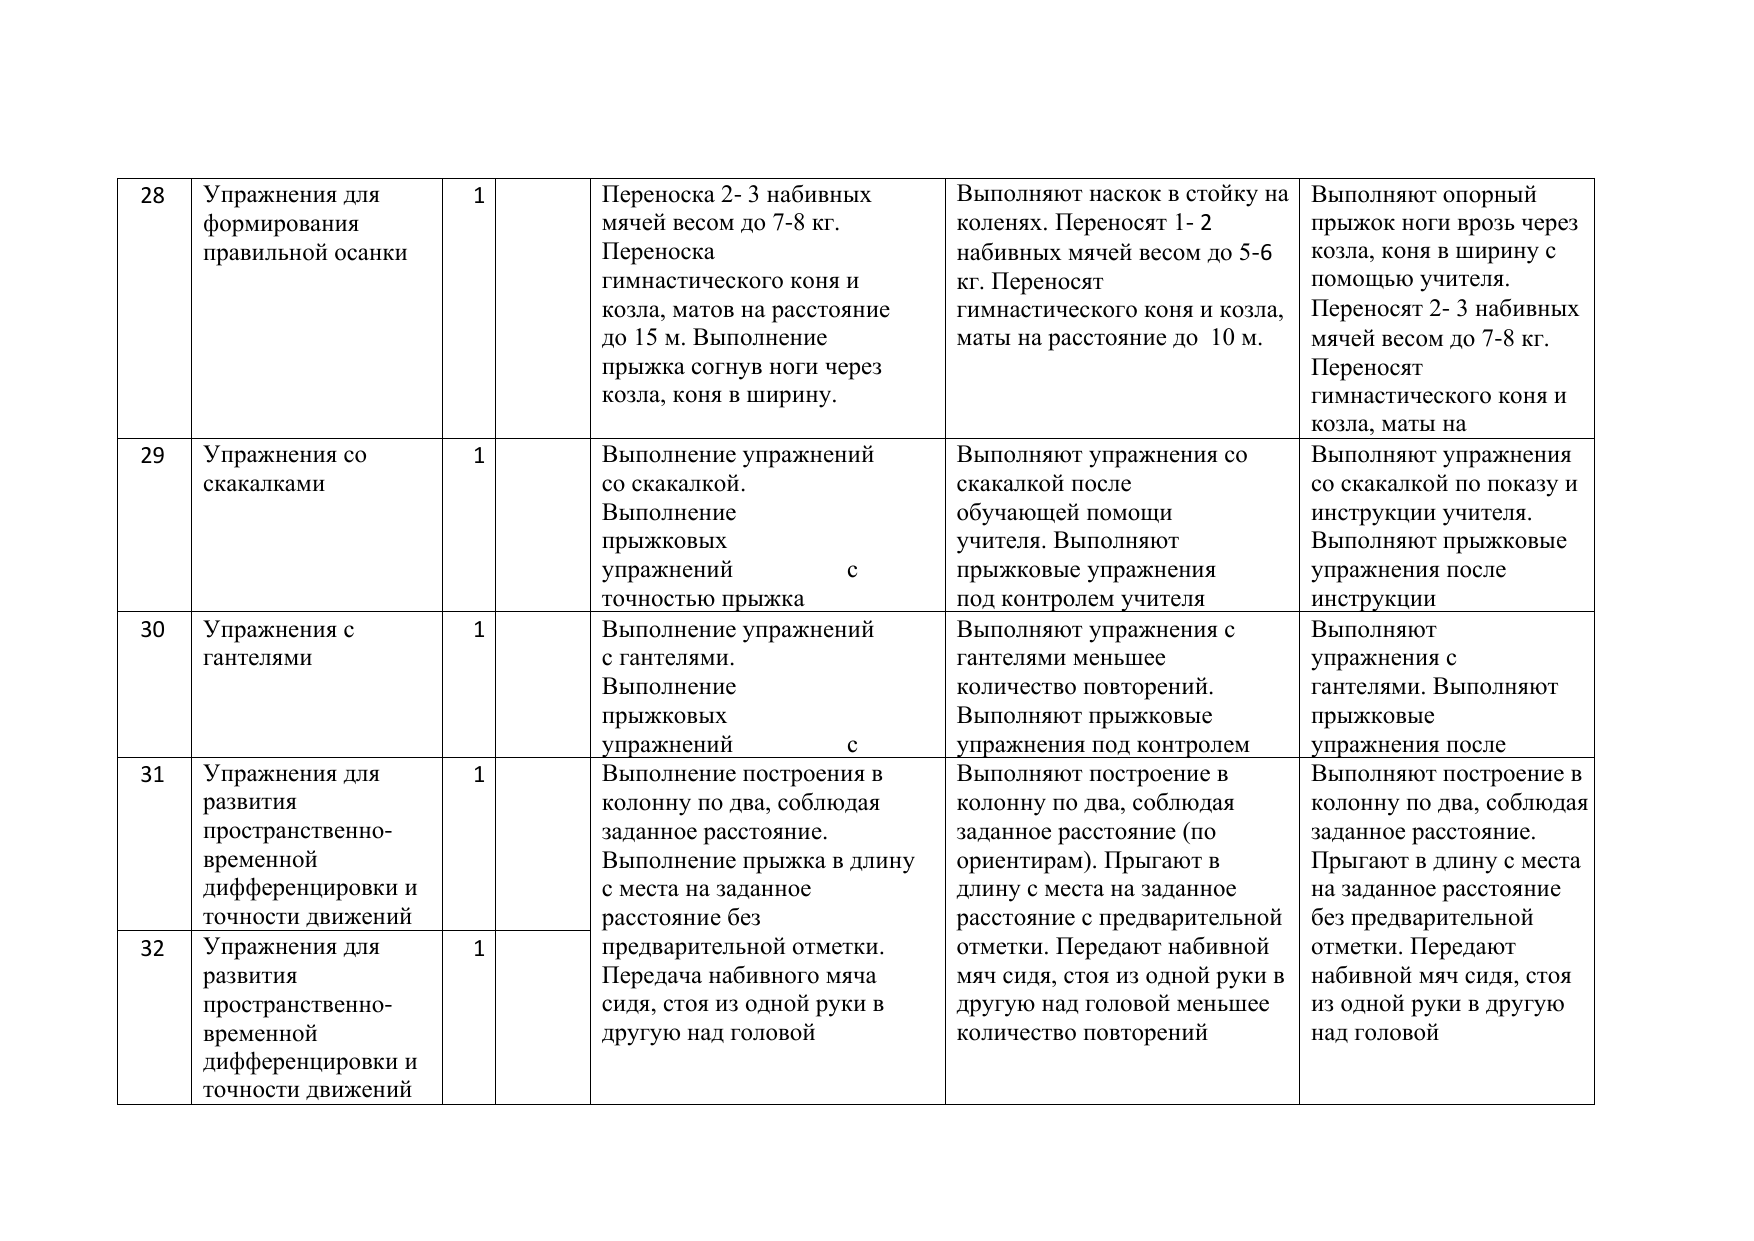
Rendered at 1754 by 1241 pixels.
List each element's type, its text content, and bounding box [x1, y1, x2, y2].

table_cell [496, 931, 590, 1104]
table_cell 31 [118, 758, 191, 930]
table_cell 32 [118, 931, 191, 1104]
table_cell [496, 439, 590, 611]
table_cell 30 [118, 612, 191, 757]
table_header 1 [443, 179, 495, 438]
table_cell Выполнение построения в колонну по два, соблюдая заданное расстояние. Выполнение прыжка в длину с места на заданное расстояние без предварительной отметки. Передача набивного мяча сидя, стоя из одной руки в другую над головой [591, 758, 945, 1104]
table_cell 29 [118, 439, 191, 611]
table_cell Выполняют упражнения со скакалкой после обучающей помощи учителя. Выполняют прыжковые упражнения под контролем учителя [946, 439, 1299, 611]
table_cell 1 [443, 758, 495, 930]
table_header 28 [118, 179, 191, 438]
table_cell [496, 758, 590, 930]
table_cell Выполнение упражнений со скакалкой. Выполнение прыжковых упражнений с точностью прыжка [591, 439, 945, 611]
table_header [496, 179, 590, 438]
table_cell Выполняют упражнения со скакалкой по показу и инструкции учителя. Выполняют прыжковые упражнения после инструкции [1300, 439, 1594, 611]
table_cell Выполняют построение в колонну по два, соблюдая заданное расстояние. Прыгают в длину с места на заданное расстояние без предварительной отметки. Передают набивной мяч сидя, стоя из одной руки в другую над головой [1300, 758, 1594, 1104]
table_cell Выполнение упражнений с гантелями. Выполнение прыжковых упражнений с точностью прыжка [591, 612, 945, 757]
table_header Упражнения для формирования правильной осанки [192, 179, 442, 438]
table_cell 1 [443, 439, 495, 611]
table_cell Выполняют упражнения с гантелями меньшее количество повторений. Выполняют прыжковые упражнения под контролем учителя [946, 612, 1299, 757]
table_cell Выполняют упражнения с гантелями. Выполняют прыжковые упражнения после инструкции [1300, 612, 1594, 757]
table_header Выполняют наскок в стойку на коленях. Переносят 1- 2 набивных мячей весом до 5-6 кг. Переносят гимнастического коня и козла, маты на расстояние до 10 м. [946, 179, 1299, 438]
table_cell Упражнения для развития пространственно-временной дифференцировки и точности движений [192, 931, 442, 1104]
table_cell [496, 612, 590, 757]
table_cell 1 [443, 612, 495, 757]
table_cell Упражнения с гантелями [192, 612, 442, 757]
table_header Переноска 2- 3 набивных мячей весом до 7-8 кг. Переноска гимнастического коня и козла, матов на расстояние до 15 м. Выполнение прыжка согнув ноги через козла, коня в ширину. [591, 179, 945, 438]
table_cell 1 [443, 931, 495, 1104]
table_cell Выполняют построение в колонну по два, соблюдая заданное расстояние (по ориентирам). Прыгают в длину с места на заданное расстояние с предварительной отметки. Передают набивной мяч сидя, стоя из одной руки в другую над головой меньшее количество повторений [946, 758, 1299, 1104]
table_header Выполняют опорный прыжок ноги врозь через козла, коня в ширину с помощью учителя. Переносят 2- 3 набивных мячей весом до 7-8 кг. Переносят гимнастического коня и козла, маты на расстояние до 15 м. [1300, 179, 1594, 438]
table_cell Упражнения для развития пространственно-временной дифференцировки и точности движений [192, 758, 442, 930]
table_cell Упражнения со скакалками [192, 439, 442, 611]
